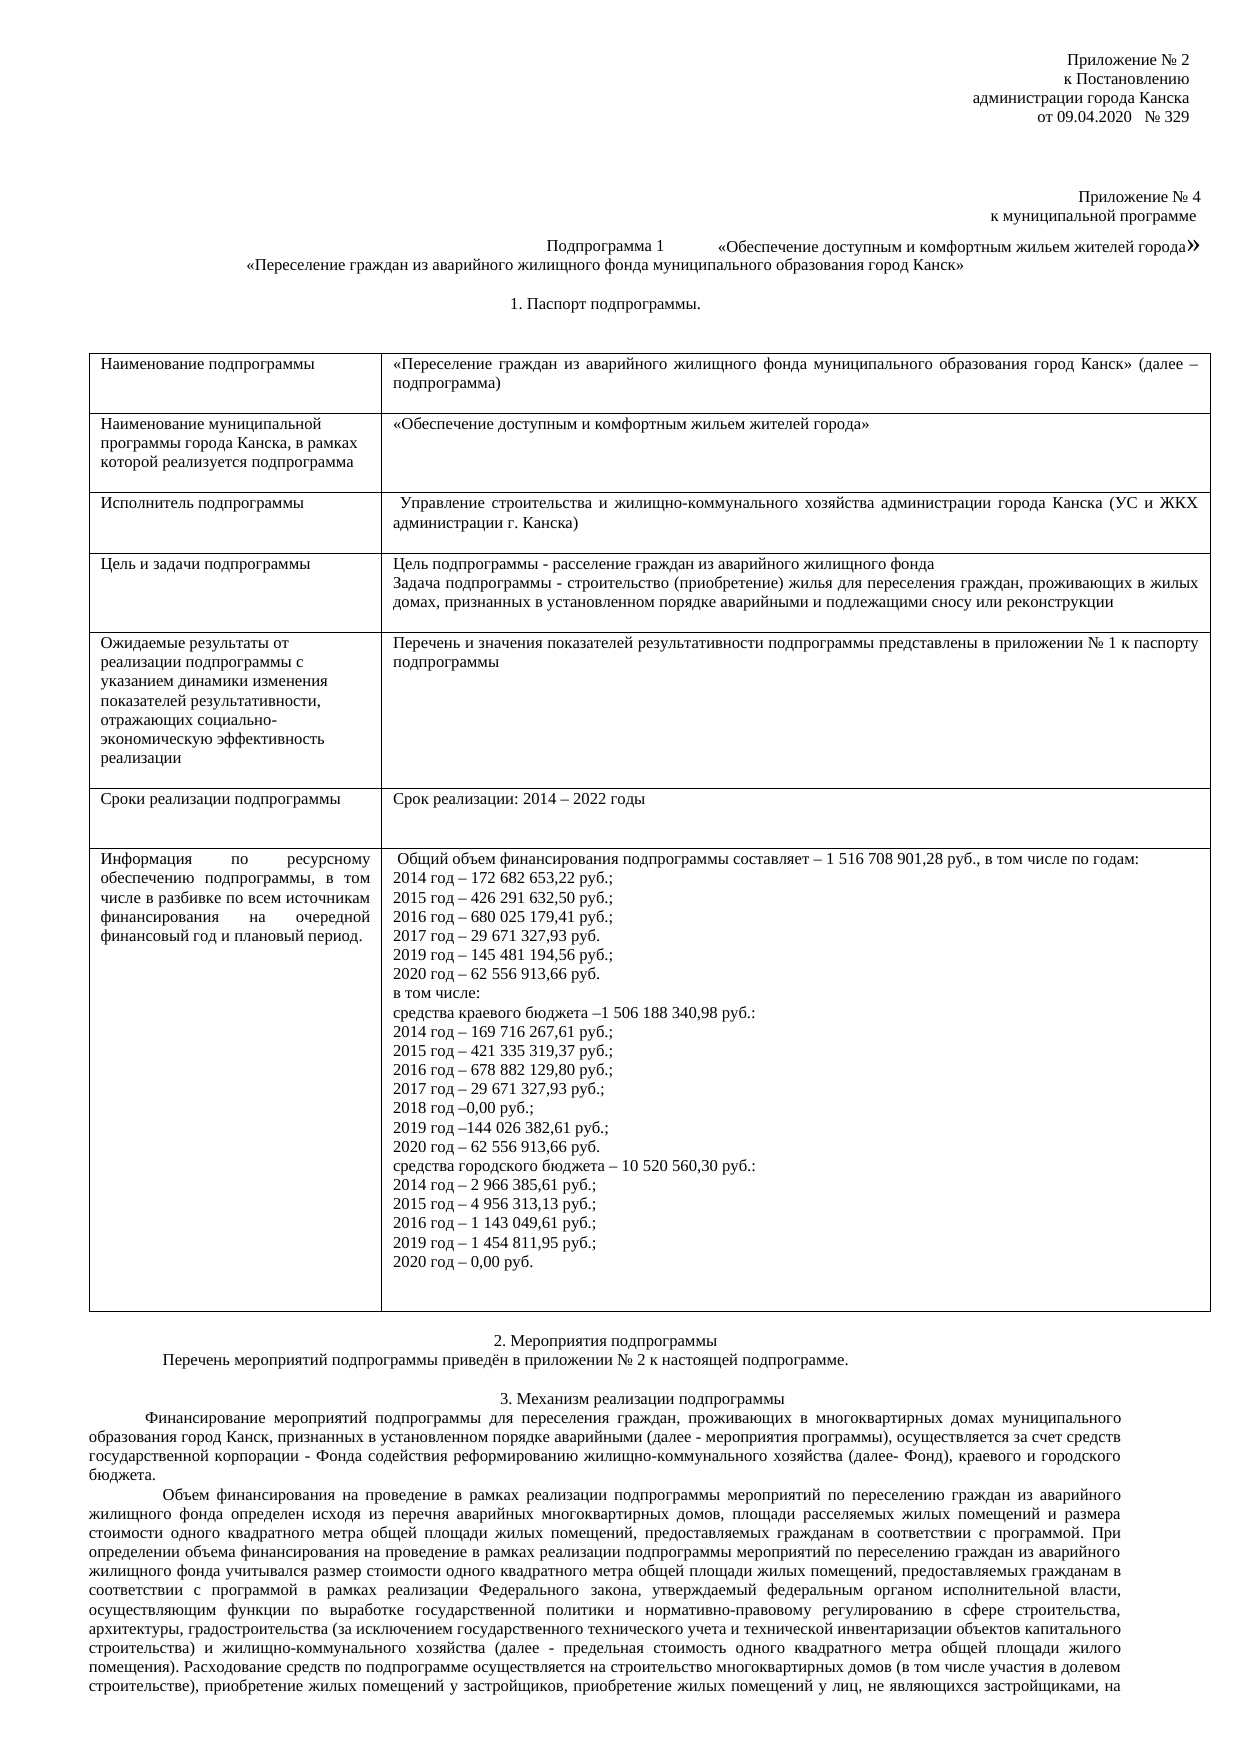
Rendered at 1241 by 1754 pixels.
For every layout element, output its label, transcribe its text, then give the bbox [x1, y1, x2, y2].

text Перечень мероприятий подпрограммы приведён в приложении № 2 к настоящей подпрограмме. [89, 1350, 1122, 1369]
text 3. Механизм реализации подпрограммы [89, 1388, 1122, 1408]
text «Переселение граждан из аварийного жилищного фонда муниципального образования город Канск» [89, 255, 1122, 274]
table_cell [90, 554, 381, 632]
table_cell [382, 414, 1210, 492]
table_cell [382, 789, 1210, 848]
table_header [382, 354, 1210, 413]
text 2. Мероприятия подпрограммы [89, 1331, 1122, 1350]
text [89, 1484, 1122, 1695]
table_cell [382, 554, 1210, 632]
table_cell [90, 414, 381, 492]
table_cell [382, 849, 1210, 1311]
text Подпрограмма 1 [89, 236, 1122, 255]
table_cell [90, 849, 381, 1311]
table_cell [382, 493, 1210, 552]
text 1. Паспорт подпрограммы. [89, 293, 1122, 313]
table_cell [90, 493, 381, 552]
text Финансирование мероприятий подпрограммы для переселения граждан, проживающих в многоквартирных домах муниципального образования город Канск, признанных в установленном порядке аварийными (далее - мероприятия программы), осуществляется за счет средств государственной корпорации - Фонда содействия реформированию жилищно-коммунального хозяйства (далее- Фонд), краевого и городского бюджета. [89, 1408, 1122, 1484]
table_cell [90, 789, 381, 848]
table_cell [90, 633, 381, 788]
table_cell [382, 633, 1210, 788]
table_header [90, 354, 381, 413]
